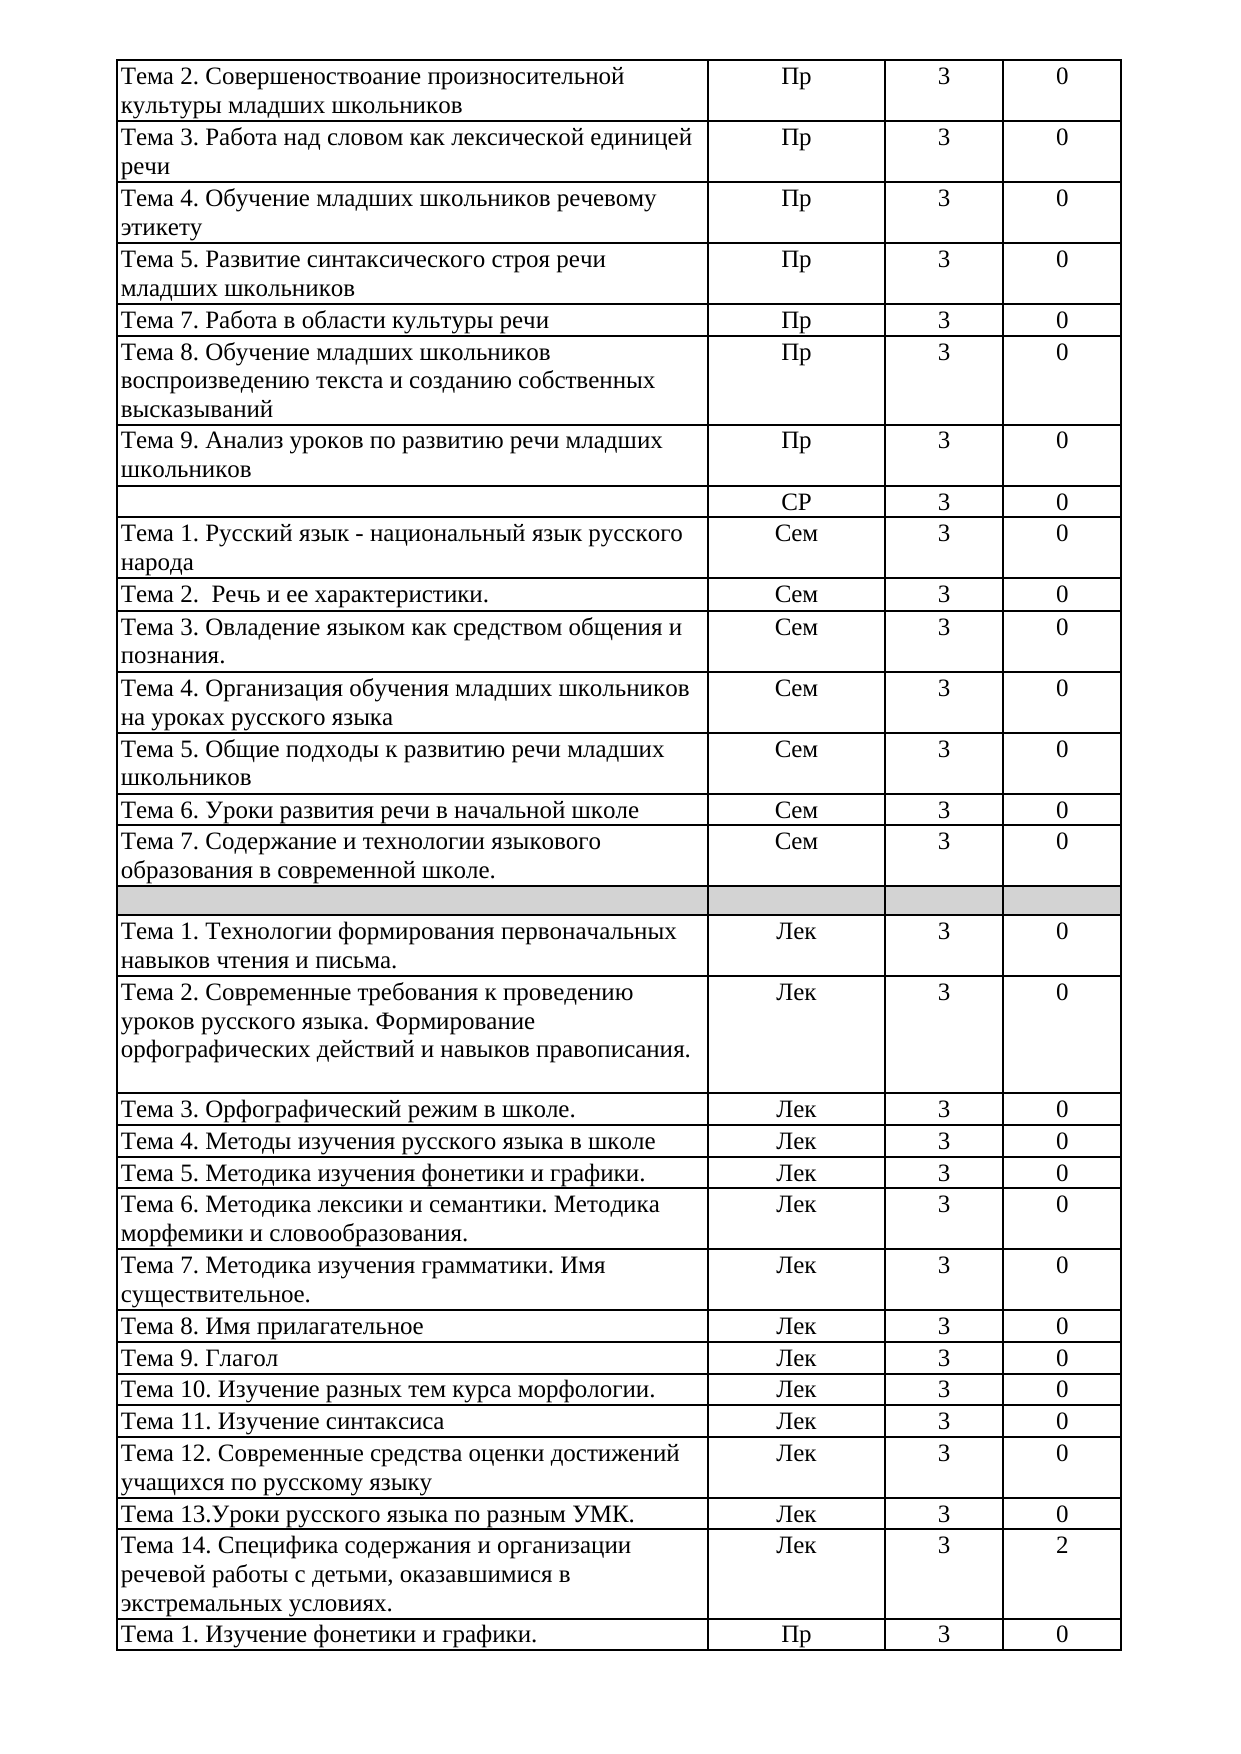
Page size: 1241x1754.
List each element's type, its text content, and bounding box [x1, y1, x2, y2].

table_cell 3 [886, 487, 1002, 516]
table_cell [118, 487, 707, 516]
table_cell Тема 10. Изучение разных тем курса морфологии. [118, 1375, 707, 1404]
table_cell 0 [1004, 1158, 1120, 1187]
table_cell 0 [1004, 612, 1120, 671]
table_cell 3 [886, 1620, 1002, 1649]
table_cell 3 [886, 1343, 1002, 1372]
table_cell Тема 4. Методы изучения русского языка в школе [118, 1126, 707, 1156]
table_cell Пр [709, 305, 884, 334]
table_cell Сем [709, 579, 884, 610]
table_cell 0 [1004, 1438, 1120, 1497]
table_cell Сем [709, 518, 884, 577]
table_header 0 [1004, 61, 1120, 120]
table_cell [709, 887, 884, 914]
table_cell 3 [886, 1530, 1002, 1617]
table_cell Лек [709, 1311, 884, 1341]
table_cell 0 [1004, 1094, 1120, 1124]
table_cell Лек [709, 1343, 884, 1372]
table_cell 3 [886, 977, 1002, 1092]
table_cell Лек [709, 1126, 884, 1156]
table_cell 0 [1004, 795, 1120, 824]
table_cell Лек [709, 1375, 884, 1404]
table_cell 3 [886, 1094, 1002, 1124]
table_cell Тема 8. Обучение младших школьников воспроизведению текста и созданию собственных высказываний [118, 337, 707, 423]
table_cell 3 [886, 826, 1002, 885]
table_cell Тема 1. Технологии формирования первоначальных навыков чтения и письма. [118, 916, 707, 975]
table_cell Сем [709, 612, 884, 671]
table_cell Тема 3. Орфографический режим в школе. [118, 1094, 707, 1124]
table_cell 3 [886, 337, 1002, 423]
table_cell 3 [886, 1375, 1002, 1404]
table_cell 0 [1004, 916, 1120, 975]
table_cell Пр [709, 244, 884, 303]
table_cell 0 [1004, 1189, 1120, 1248]
table_cell 3 [886, 916, 1002, 975]
table_cell 3 [886, 1250, 1002, 1309]
table_cell СР [709, 487, 884, 516]
table_cell 3 [886, 1406, 1002, 1436]
table_cell 0 [1004, 337, 1120, 423]
table_cell Пр [709, 426, 884, 484]
table_cell 0 [1004, 826, 1120, 885]
table_cell 0 [1004, 1343, 1120, 1372]
table_cell 0 [1004, 1620, 1120, 1649]
table_cell Тема 13.Уроки русского языка по разным УМК. [118, 1499, 707, 1528]
table_cell Тема 3. Овладение языком как средством общения и познания. [118, 612, 707, 671]
table_cell 0 [1004, 305, 1120, 334]
table_cell 0 [1004, 1499, 1120, 1528]
table_cell 3 [886, 1311, 1002, 1341]
table_cell Тема 9. Анализ уроков по развитию речи младших школьников [118, 426, 707, 484]
table_cell 0 [1004, 518, 1120, 577]
table_cell Тема 7. Работа в области культуры речи [118, 305, 707, 334]
table_cell Тема 5. Методика изучения фонетики и графики. [118, 1158, 707, 1187]
table_cell 0 [1004, 673, 1120, 732]
table_cell Тема 7. Содержание и технологии языкового образования в современной школе. [118, 826, 707, 885]
table_cell Тема 6. Методика лексики и семантики. Методика морфемики и словообразования. [118, 1189, 707, 1248]
table_cell 3 [886, 673, 1002, 732]
table_cell 0 [1004, 977, 1120, 1092]
table_cell 3 [886, 1158, 1002, 1187]
table_header 3 [886, 61, 1002, 120]
table_header Пр [709, 61, 884, 120]
table_cell Сем [709, 673, 884, 732]
table_cell 3 [886, 1438, 1002, 1497]
table_cell Пр [709, 1620, 884, 1649]
table_cell Тема 4. Организация обучения младших школьников на уроках русского языка [118, 673, 707, 732]
table_cell Тема 3. Работа над словом как лексической единицей речи [118, 122, 707, 181]
table_cell 0 [1004, 183, 1120, 242]
table_cell 0 [1004, 1375, 1120, 1404]
table_cell [118, 887, 707, 914]
table_cell 0 [1004, 1406, 1120, 1436]
table_cell 3 [886, 795, 1002, 824]
table_cell Тема 8. Имя прилагательное [118, 1311, 707, 1341]
table_cell Лек [709, 1499, 884, 1528]
table_cell Сем [709, 826, 884, 885]
table_cell 0 [1004, 122, 1120, 181]
table_cell 0 [1004, 734, 1120, 793]
table_cell Тема 11. Изучение синтаксиса [118, 1406, 707, 1436]
table_cell 3 [886, 579, 1002, 610]
table_cell Пр [709, 122, 884, 181]
table_cell 2 [1004, 1530, 1120, 1617]
table_cell Тема 9. Глагол [118, 1343, 707, 1372]
table_cell 0 [1004, 579, 1120, 610]
table_cell 3 [886, 612, 1002, 671]
table_cell 0 [1004, 487, 1120, 516]
table_cell Тема 4. Обучение младших школьников речевому этикету [118, 183, 707, 242]
table_cell 3 [886, 1126, 1002, 1156]
table_cell 0 [1004, 426, 1120, 484]
table_cell Тема 6. Уроки развития речи в начальной школе [118, 795, 707, 824]
table_cell Тема 7. Методика изучения грамматики. Имя существительное. [118, 1250, 707, 1309]
table_cell Тема 1. Изучение фонетики и графики. [118, 1620, 707, 1649]
table_cell Лек [709, 1406, 884, 1436]
table_cell [1004, 887, 1120, 914]
table_cell 0 [1004, 1126, 1120, 1156]
table_cell Сем [709, 795, 884, 824]
table_cell 3 [886, 305, 1002, 334]
table_cell Тема 5. Развитие синтаксического строя речи младших школьников [118, 244, 707, 303]
table_cell [886, 887, 1002, 914]
table_cell 3 [886, 244, 1002, 303]
table_cell Тема 1. Русский язык - национальный язык русского народа [118, 518, 707, 577]
table_cell 0 [1004, 1250, 1120, 1309]
table_cell 3 [886, 183, 1002, 242]
table_cell 3 [886, 518, 1002, 577]
table_cell 0 [1004, 1311, 1120, 1341]
table_cell Тема 5. Общие подходы к развитию речи младших школьников [118, 734, 707, 793]
table_cell Лек [709, 1438, 884, 1497]
table_cell Лек [709, 1158, 884, 1187]
table_cell 0 [1004, 244, 1120, 303]
table_cell Пр [709, 337, 884, 423]
table_cell Лек [709, 1094, 884, 1124]
table_cell Пр [709, 183, 884, 242]
table_cell Тема 12. Современные средства оценки достижений учащихся по русскому языку [118, 1438, 707, 1497]
table_cell 3 [886, 1499, 1002, 1528]
table_cell Тема 2. Современные требования к проведению уроков русского языка. Формирование орфографических действий и навыков правописания. [118, 977, 707, 1092]
table_cell Тема 2. Речь и ее характеристики. [118, 579, 707, 610]
table_cell 3 [886, 122, 1002, 181]
table_cell Тема 14. Специфика содержания и организации речевой работы с детьми, оказавшимися в экстремальных условиях. [118, 1530, 707, 1617]
table_cell 3 [886, 1189, 1002, 1248]
table_cell Сем [709, 734, 884, 793]
table_header Тема 2. Совершеноствоание произносительной культуры младших школьников [118, 61, 707, 120]
table_cell Лек [709, 1250, 884, 1309]
table_cell Лек [709, 1530, 884, 1617]
table_cell Лек [709, 977, 884, 1092]
table_cell 3 [886, 734, 1002, 793]
table_cell Лек [709, 1189, 884, 1248]
table_cell Лек [709, 916, 884, 975]
table_cell 3 [886, 426, 1002, 484]
